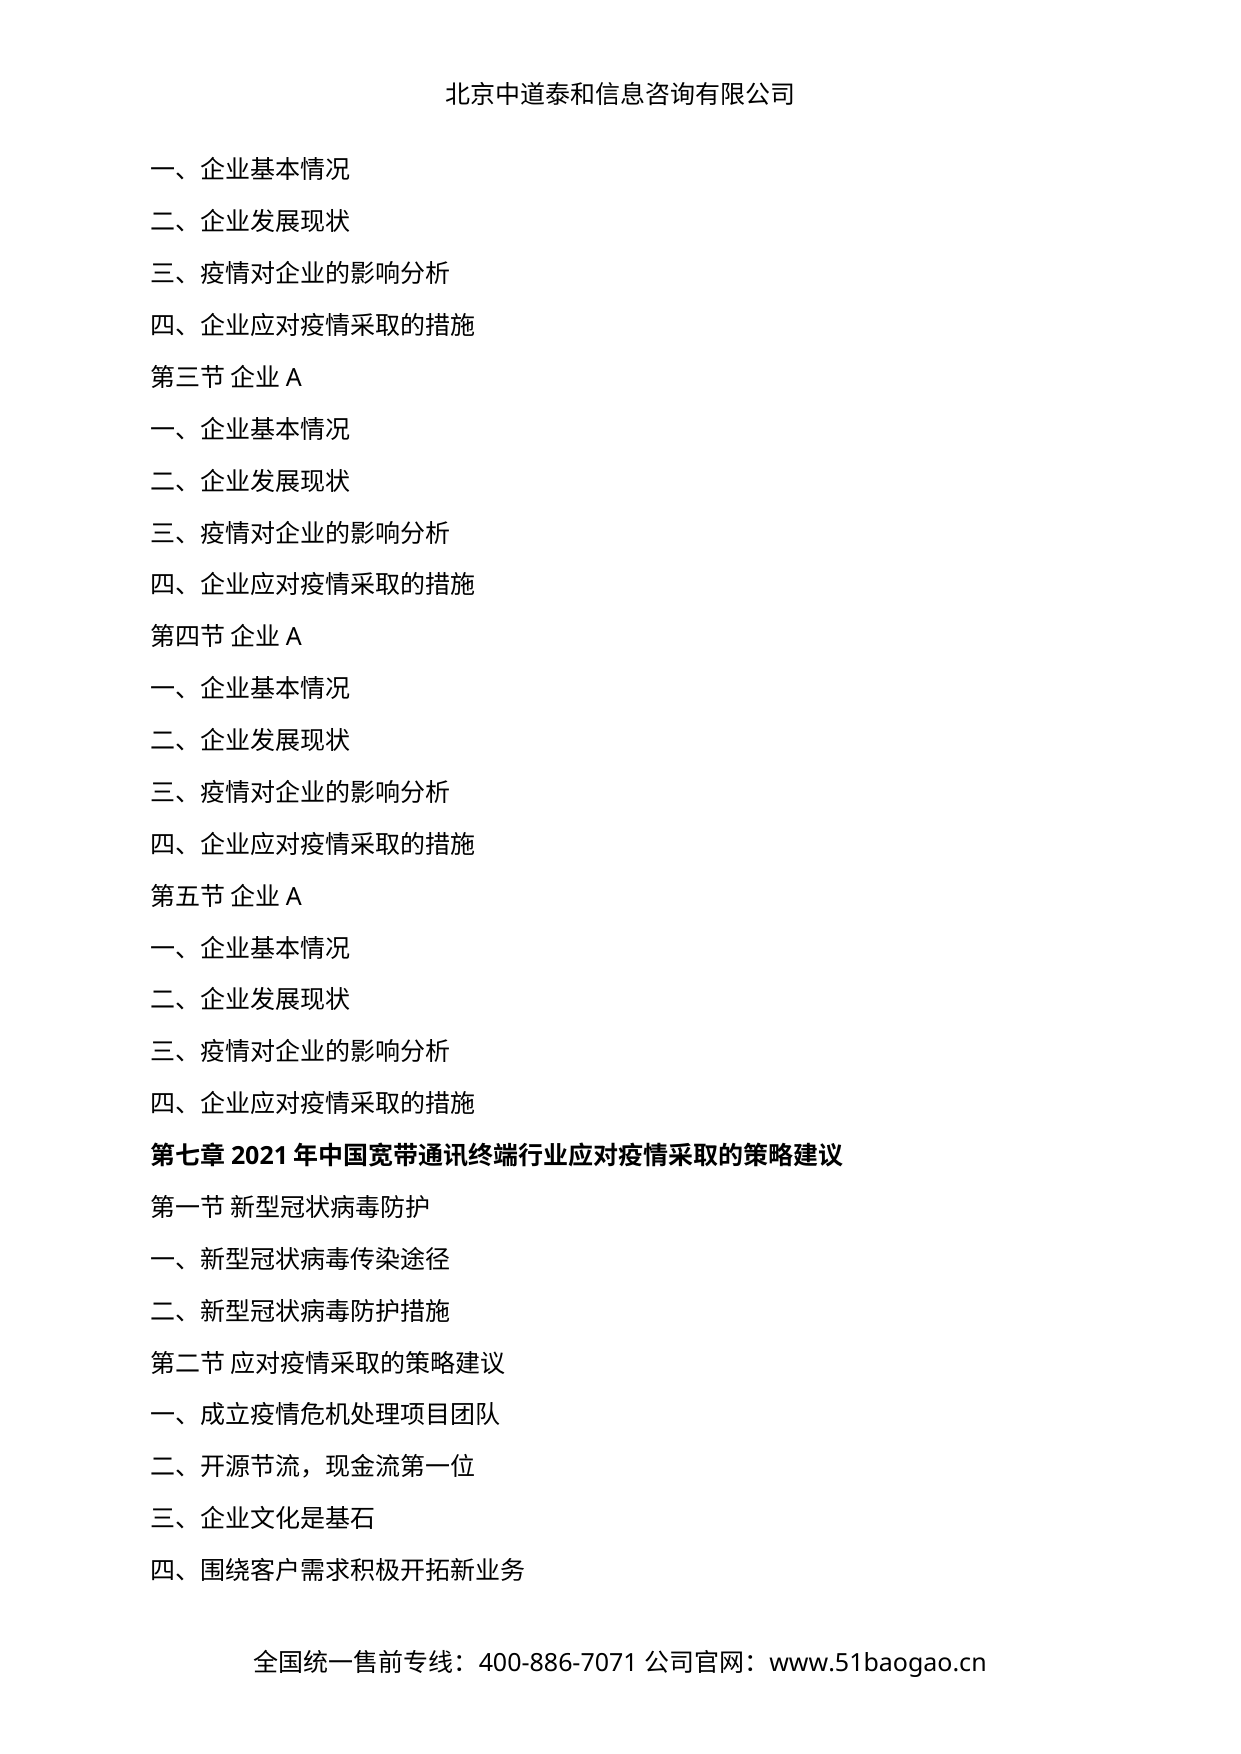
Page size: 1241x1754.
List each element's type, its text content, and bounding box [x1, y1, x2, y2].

text 四、企业应对疫情采取的措施 [150, 824, 1090, 861]
text 一、企业基本情况 [150, 669, 1090, 705]
text 一、成立疫情危机处理项目团队 [150, 1395, 1090, 1431]
text 二、企业发展现状 [150, 202, 1090, 238]
text 四、企业应对疫情采取的措施 [150, 565, 1090, 601]
text 一、新型冠状病毒传染途径 [150, 1239, 1090, 1276]
text 四、企业应对疫情采取的措施 [150, 1084, 1090, 1120]
text 一、企业基本情况 [150, 928, 1090, 964]
text 二、企业发展现状 [150, 461, 1090, 497]
text 三、疫情对企业的影响分析 [150, 772, 1090, 809]
text 第五节 企业A [150, 876, 1090, 912]
text 第四节 企业A [150, 617, 1090, 653]
text 四、围绕客户需求积极开拓新业务 [150, 1551, 1090, 1587]
text 三、疫情对企业的影响分析 [150, 1032, 1090, 1068]
text 一、企业基本情况 [150, 150, 1090, 186]
text 二、新型冠状病毒防护措施 [150, 1291, 1090, 1327]
text 三、疫情对企业的影响分析 [150, 513, 1090, 549]
text 第二节 应对疫情采取的策略建议 [150, 1343, 1090, 1379]
text 三、企业文化是基石 [150, 1499, 1090, 1535]
text 三、疫情对企业的影响分析 [150, 254, 1090, 290]
text 二、企业发展现状 [150, 980, 1090, 1016]
text 第三节 企业A [150, 357, 1090, 394]
text 第七章 2021年中国宽带通讯终端行业应对疫情采取的策略建议 [150, 1136, 1090, 1172]
text 四、企业应对疫情采取的措施 [150, 306, 1090, 342]
text 第一节 新型冠状病毒防护 [150, 1187, 1090, 1224]
text 二、开源节流，现金流第一位 [150, 1447, 1090, 1483]
text 一、企业基本情况 [150, 409, 1090, 446]
text 二、企业发展现状 [150, 721, 1090, 757]
